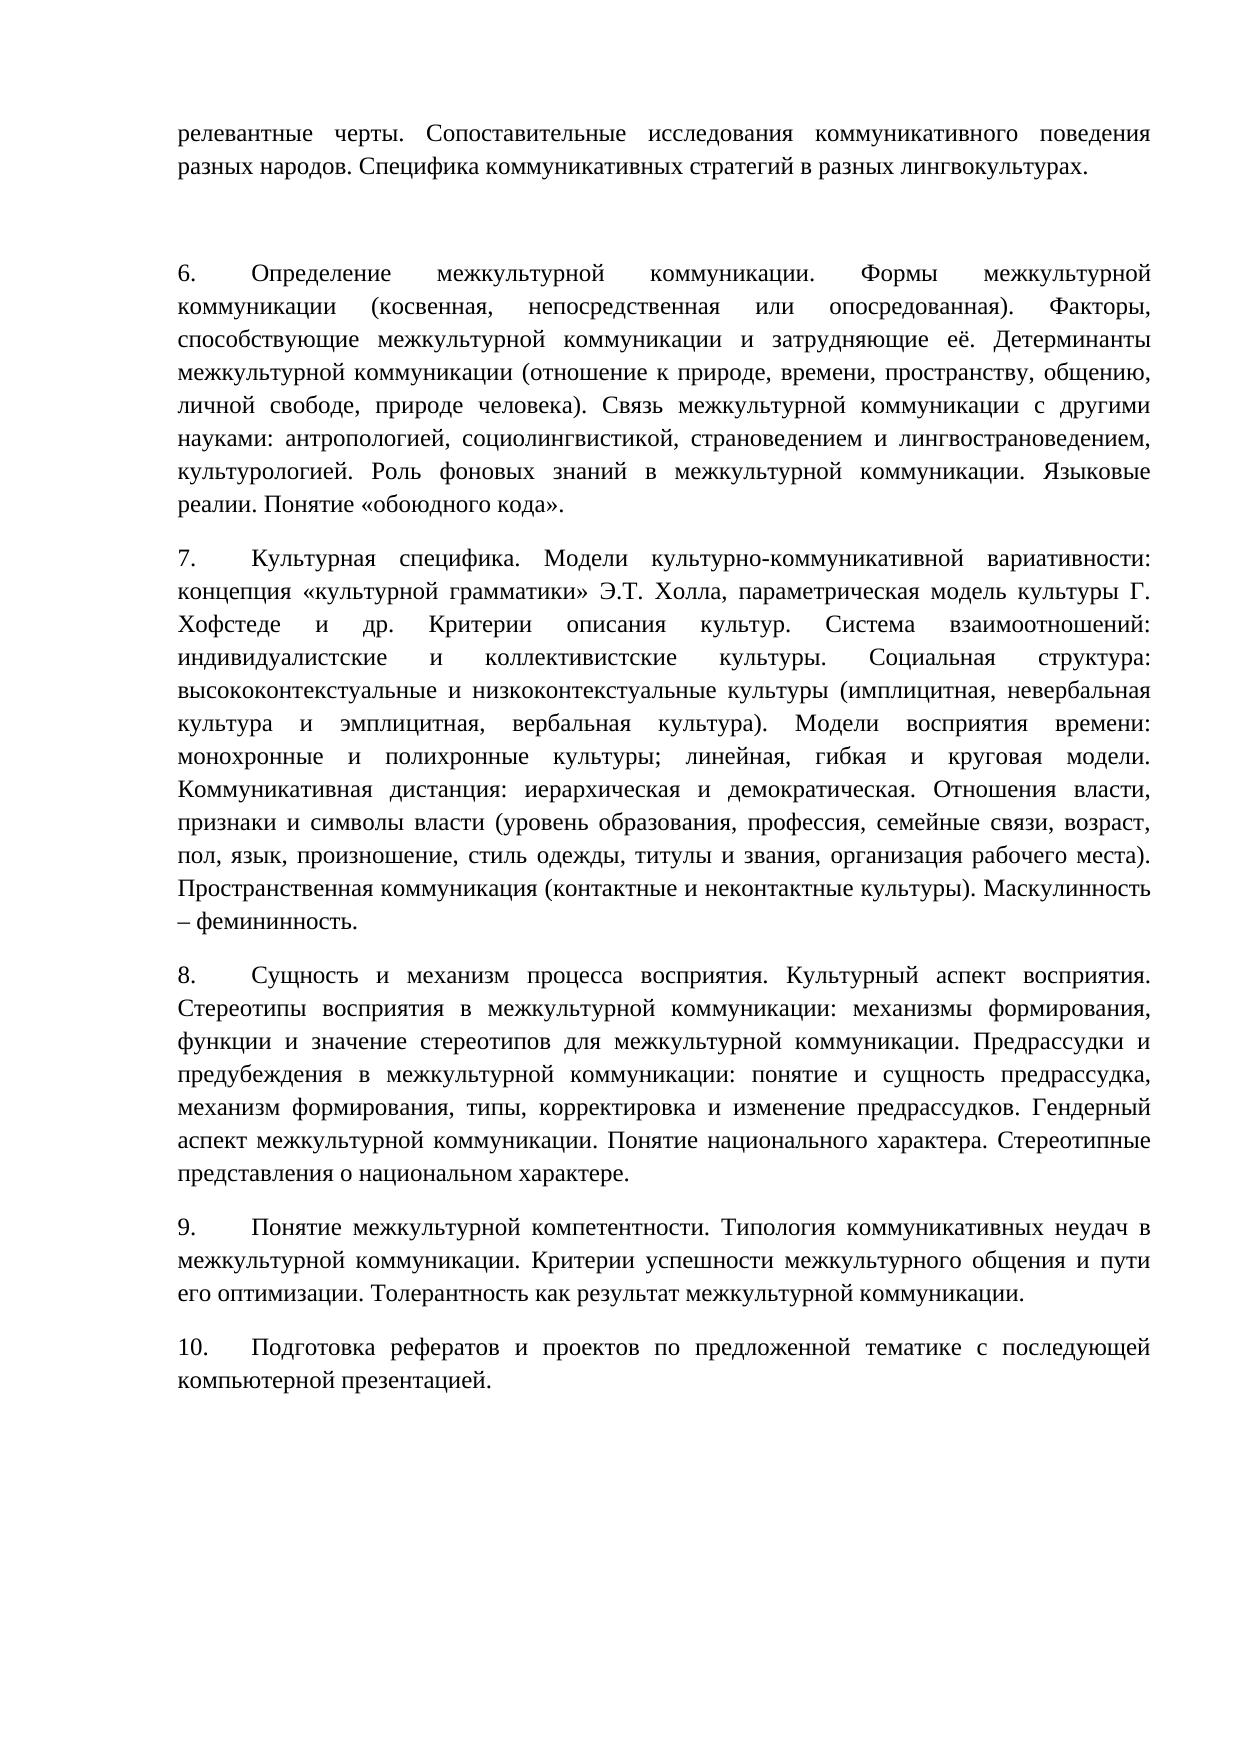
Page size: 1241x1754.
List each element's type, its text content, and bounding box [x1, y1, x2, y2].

text 8. Сущность и механизм процесса восприятия. Культурный аспект восприятия. Стереотипы восприятия в межкультурной коммуникации: механизмы формирования, функции и значение стереотипов для межкультурной коммуникации. Предрассудки и предубеждения в межкультурной коммуникации: понятие и сущность предрассудка, механизм формирования, типы, корректировка и изменение предрассудков. Гендерный аспект межкультурной коммуникации. Понятие национального характера. Стереотипные представления о национальном характере. [177, 960, 1152, 1187]
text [177, 118, 1152, 180]
text 7. Культурная специфика. Модели культурно-коммуникативной вариативности: концепция «культурной грамматики» Э.Т. Холла, параметрическая модель культуры Г. Хофстеде и др. Критерии описания культур. Система взаимоотношений: индивидуалистские и коллективистские культуры. Социальная структура: высококонтекстуальные и низкоконтекстуальные культуры (имплицитная, невербальная культура и эмплицитная, вербальная культура). Модели восприятия времени: монохронные и полихронные культуры; линейная, гибкая и круговая модели. Коммуникативная дистанция: иерархическая и демократическая. Отношения власти, признаки и символы власти (уровень образования, профессия, семейные связи, возраст, пол, язык, произношение, стиль одежды, титулы и звания, организация рабочего места). Пространственная коммуникация (контактные и неконтактные культуры). Маскулинность – фемининность. [177, 543, 1152, 935]
text 10. Подготовка рефератов и проектов по предложенной тематике с последующей компьютерной презентацией. [177, 1332, 1152, 1394]
text 9. Понятие межкультурной компетентности. Типология коммуникативных неудач в межкультурной коммуникации. Критерии успешности межкультурного общения и пути его оптимизации. Толерантность как результат межкультурной коммуникации. [177, 1212, 1152, 1307]
text 6. Определение межкультурной коммуникации. Формы межкультурной коммуникации (косвенная, непосредственная или опосредованная). Факторы, способствующие межкультурной коммуникации и затрудняющие её. Детерминанты межкультурной коммуникации (отношение к природе, времени, пространству, общению, личной свободе, природе человека). Связь межкультурной коммуникации с другими науками: антропологией, социолингвистикой, страноведением и лингвострановедением, культурологией. Роль фоновых знаний в межкультурной коммуникации. Языковые реалии. Понятие «обоюдного кода». [177, 258, 1152, 518]
